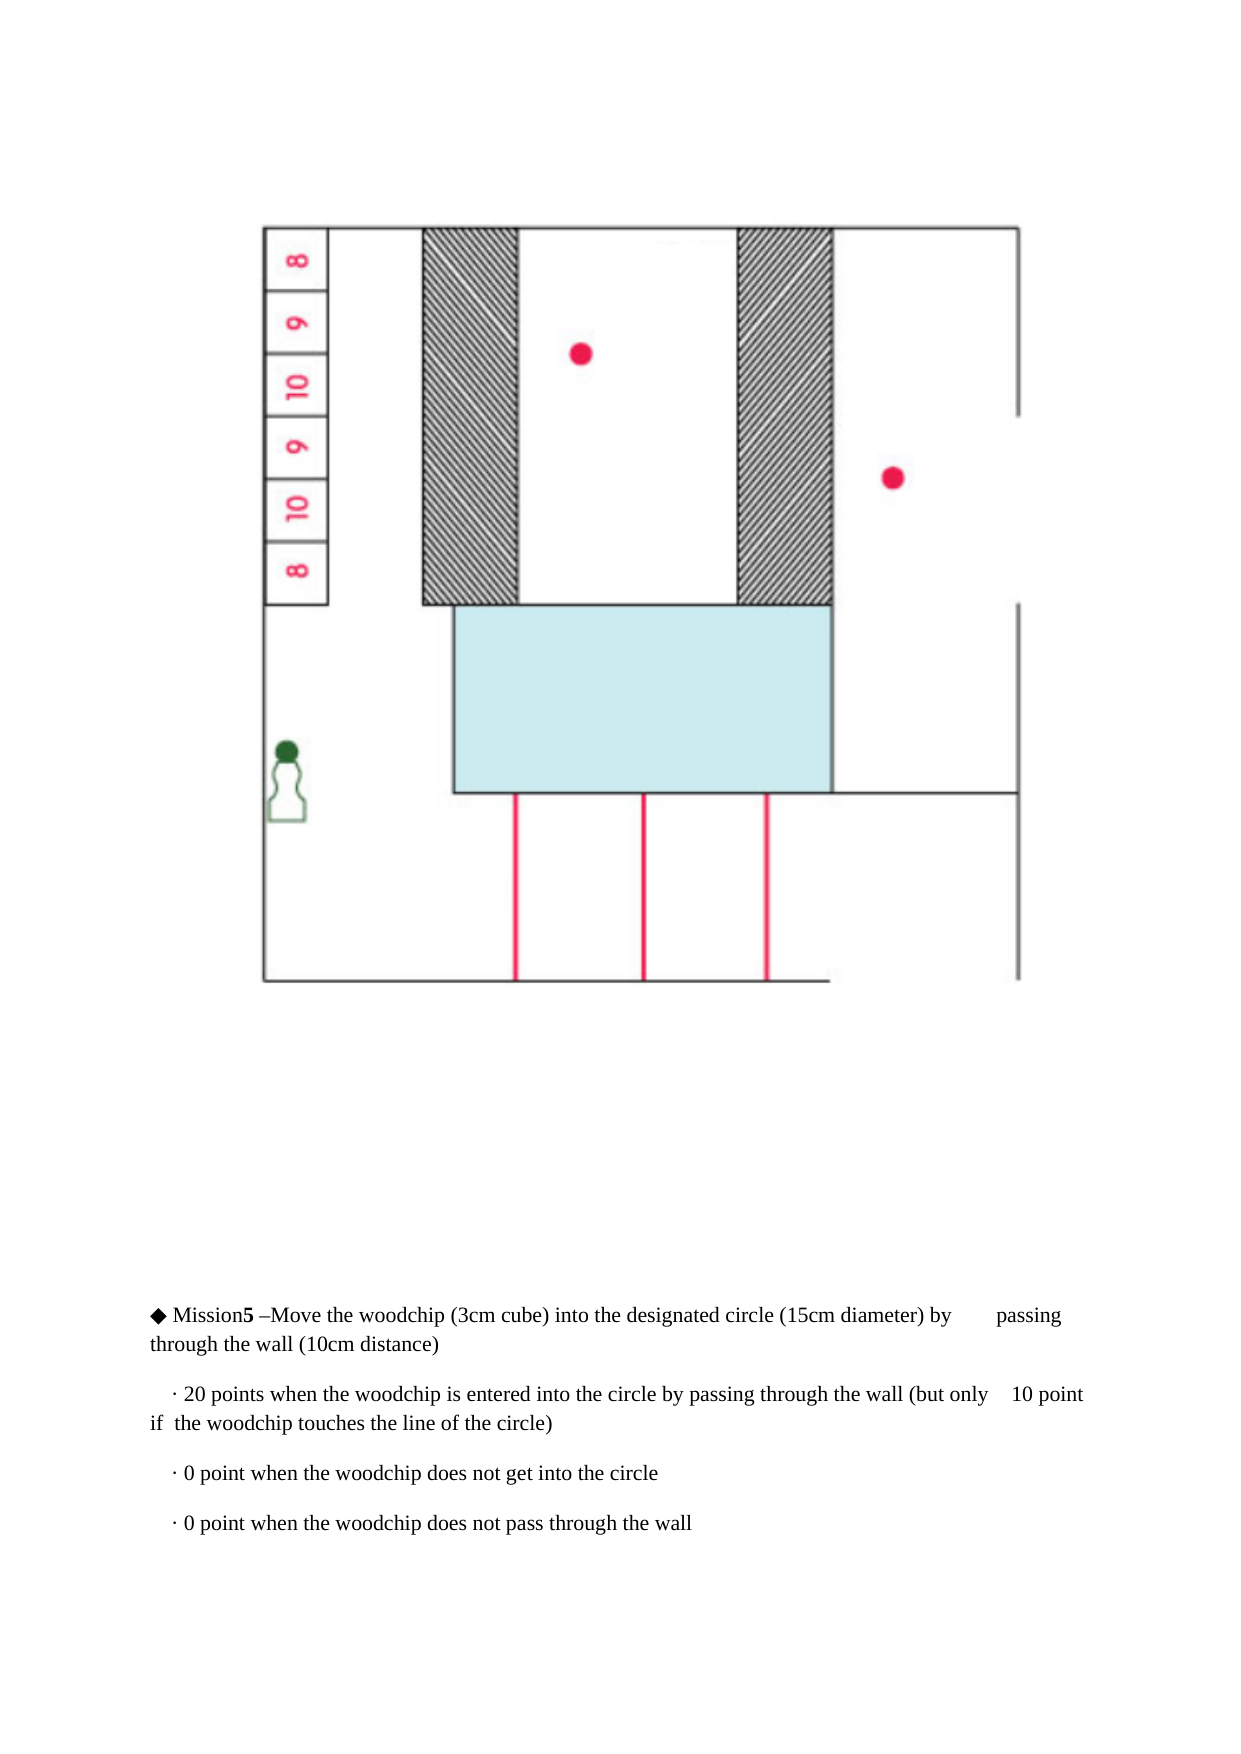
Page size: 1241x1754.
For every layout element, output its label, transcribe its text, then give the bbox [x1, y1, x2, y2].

picture [170, 135, 1112, 1076]
text · 0 point when the woodchip does not pass through the wall [150, 1510, 1090, 1535]
text · 20 points when the woodchip is entered into the circle by passing through the wall (but only 10 point if the woodchip touches the line of the circle) [150, 1381, 1090, 1435]
text · 0 point when the woodchip does not get into the circle [150, 1460, 1090, 1485]
text ◆ Mission5 –Move the woodchip (3cm cube) into the designated circle (15cm diameter) by passing through the wall (10cm distance) [150, 1302, 1090, 1357]
